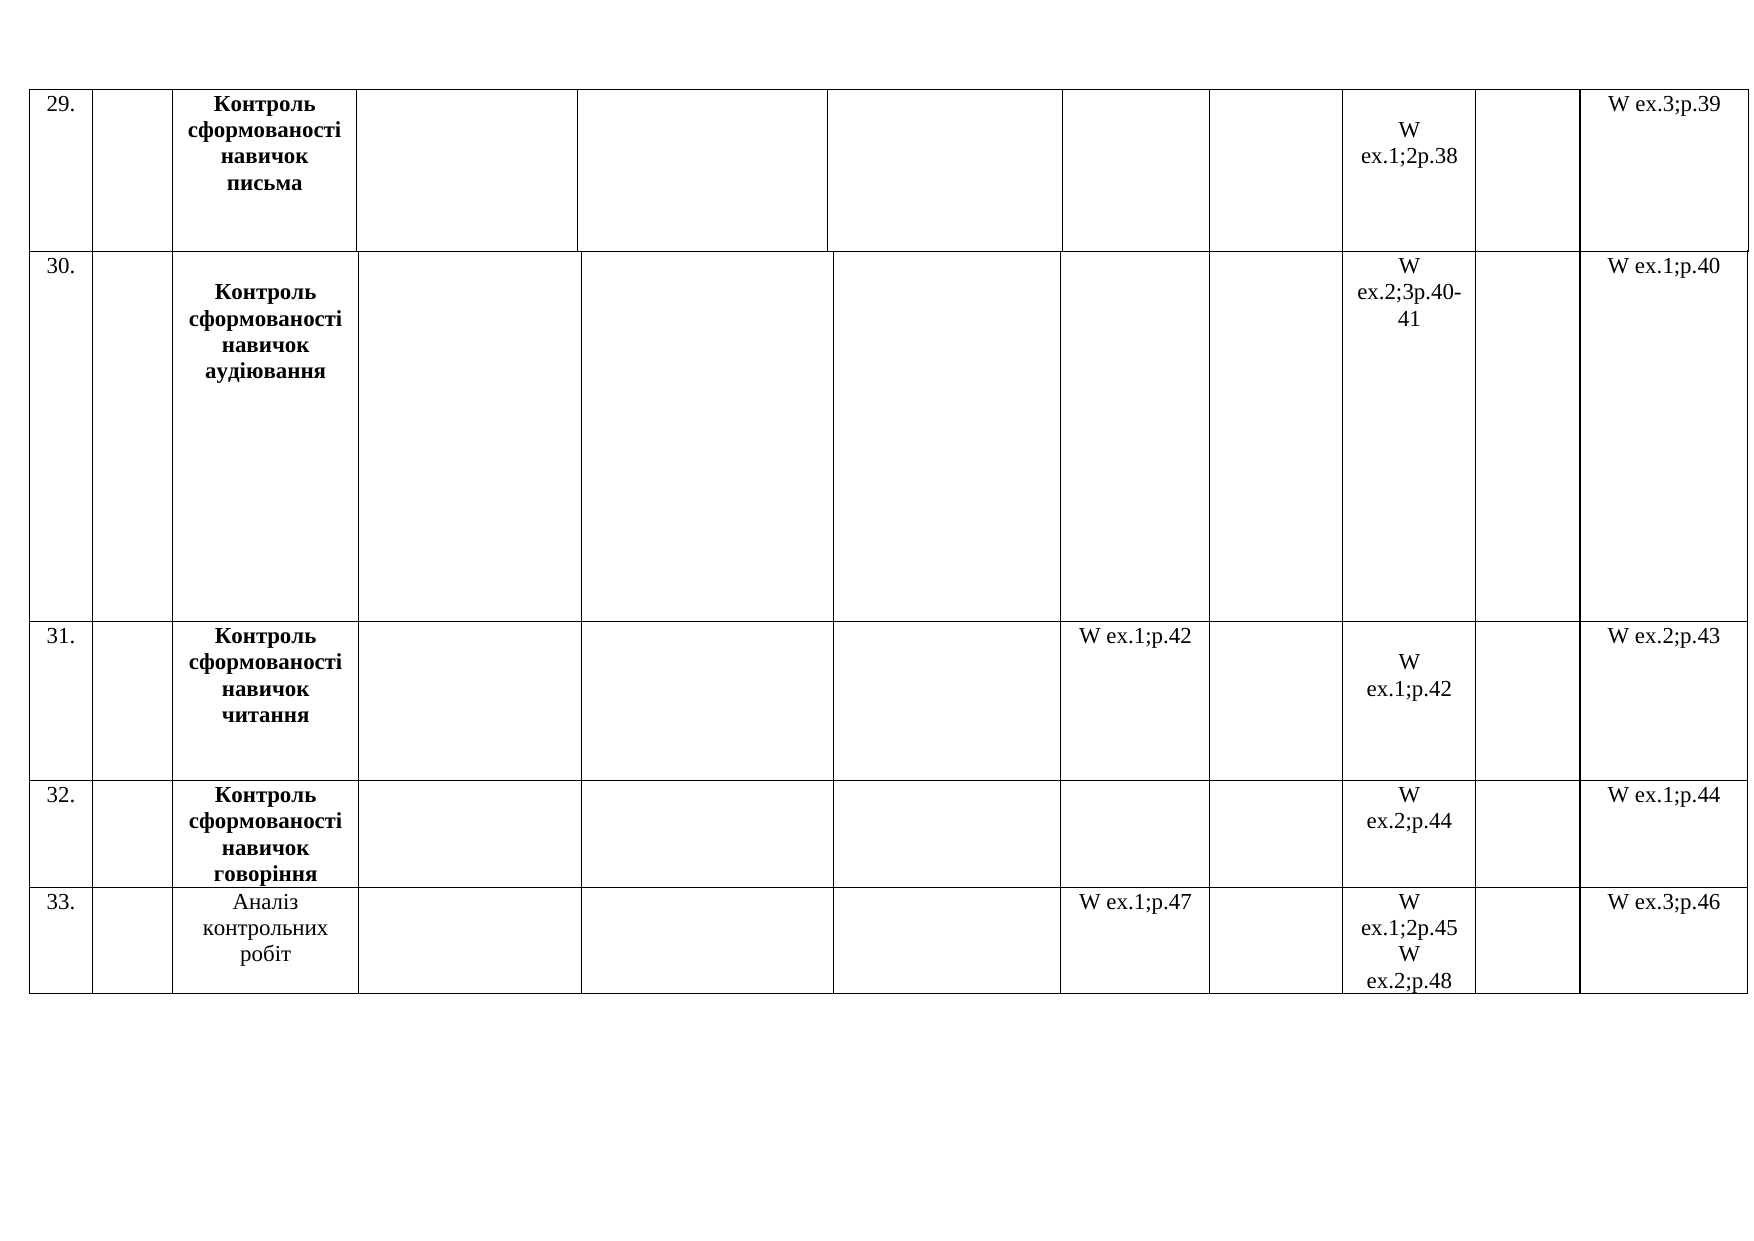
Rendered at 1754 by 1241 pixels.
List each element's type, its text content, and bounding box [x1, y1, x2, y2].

table_cell [1476, 888, 1579, 993]
table_cell [1476, 781, 1579, 887]
table_cell 31. [30, 622, 92, 780]
table_cell Контроль сформованості навичок письма [173, 90, 356, 251]
table_cell [93, 888, 172, 993]
table_cell [1210, 252, 1342, 621]
table_cell W ex.1;p.40 [1581, 252, 1747, 621]
table_cell W ex.2;3p.40-41 [1343, 252, 1475, 621]
table_cell [359, 622, 581, 780]
table_cell [834, 781, 1060, 887]
table_cell [582, 252, 833, 621]
table_cell W ex.1;p.44 [1581, 781, 1747, 887]
table_cell [834, 622, 1060, 780]
table_cell [834, 252, 1060, 621]
table_cell W ex.1;p.47 [1061, 888, 1209, 993]
table_cell Контроль сформованості навичок говоріння [173, 781, 358, 887]
table_cell [578, 90, 827, 251]
table_cell [1210, 888, 1342, 993]
table_cell [359, 888, 581, 993]
table_cell [1061, 781, 1209, 887]
table_cell 32. [30, 781, 92, 887]
table_cell W ex.2;p.44 [1343, 781, 1475, 887]
table_cell W ex.1;2p.45 W ex.2;p.48 [1343, 888, 1475, 993]
table_cell 30. [30, 252, 92, 621]
table_cell W ex.1;p.42 [1061, 622, 1209, 780]
table_cell W ex.1;2p.38 [1343, 90, 1475, 251]
table_cell [1210, 90, 1342, 251]
table_cell W ex.1;p.42 [1343, 622, 1475, 780]
table_cell [357, 90, 577, 251]
table_cell [93, 622, 172, 780]
table_cell [1210, 622, 1342, 780]
table_cell [582, 622, 833, 780]
table_cell W ex.3;p.46 [1581, 888, 1747, 993]
table_cell [359, 252, 581, 621]
table_cell [1476, 252, 1579, 621]
table_cell [93, 252, 172, 621]
table_cell [1210, 781, 1342, 887]
table_cell Контроль сформованості навичок читання [173, 622, 358, 780]
table_cell [828, 90, 1062, 251]
table_cell W ex.3;p.39 [1581, 90, 1748, 251]
table_cell [93, 781, 172, 887]
table_cell Аналіз контрольних робіт [173, 888, 358, 993]
table_cell [582, 781, 833, 887]
table_cell [582, 888, 833, 993]
table_cell [1063, 90, 1209, 251]
table_cell 29. [30, 90, 92, 251]
table_cell 33. [30, 888, 92, 993]
table_cell Контроль сформованості навичок аудіювання [173, 252, 358, 621]
table_cell [359, 781, 581, 887]
table_cell [1476, 90, 1579, 251]
table_cell [1476, 622, 1579, 780]
table_cell [93, 90, 172, 251]
table_cell [1061, 252, 1209, 621]
table_cell [834, 888, 1060, 993]
table_cell W ex.2;p.43 [1581, 622, 1747, 780]
